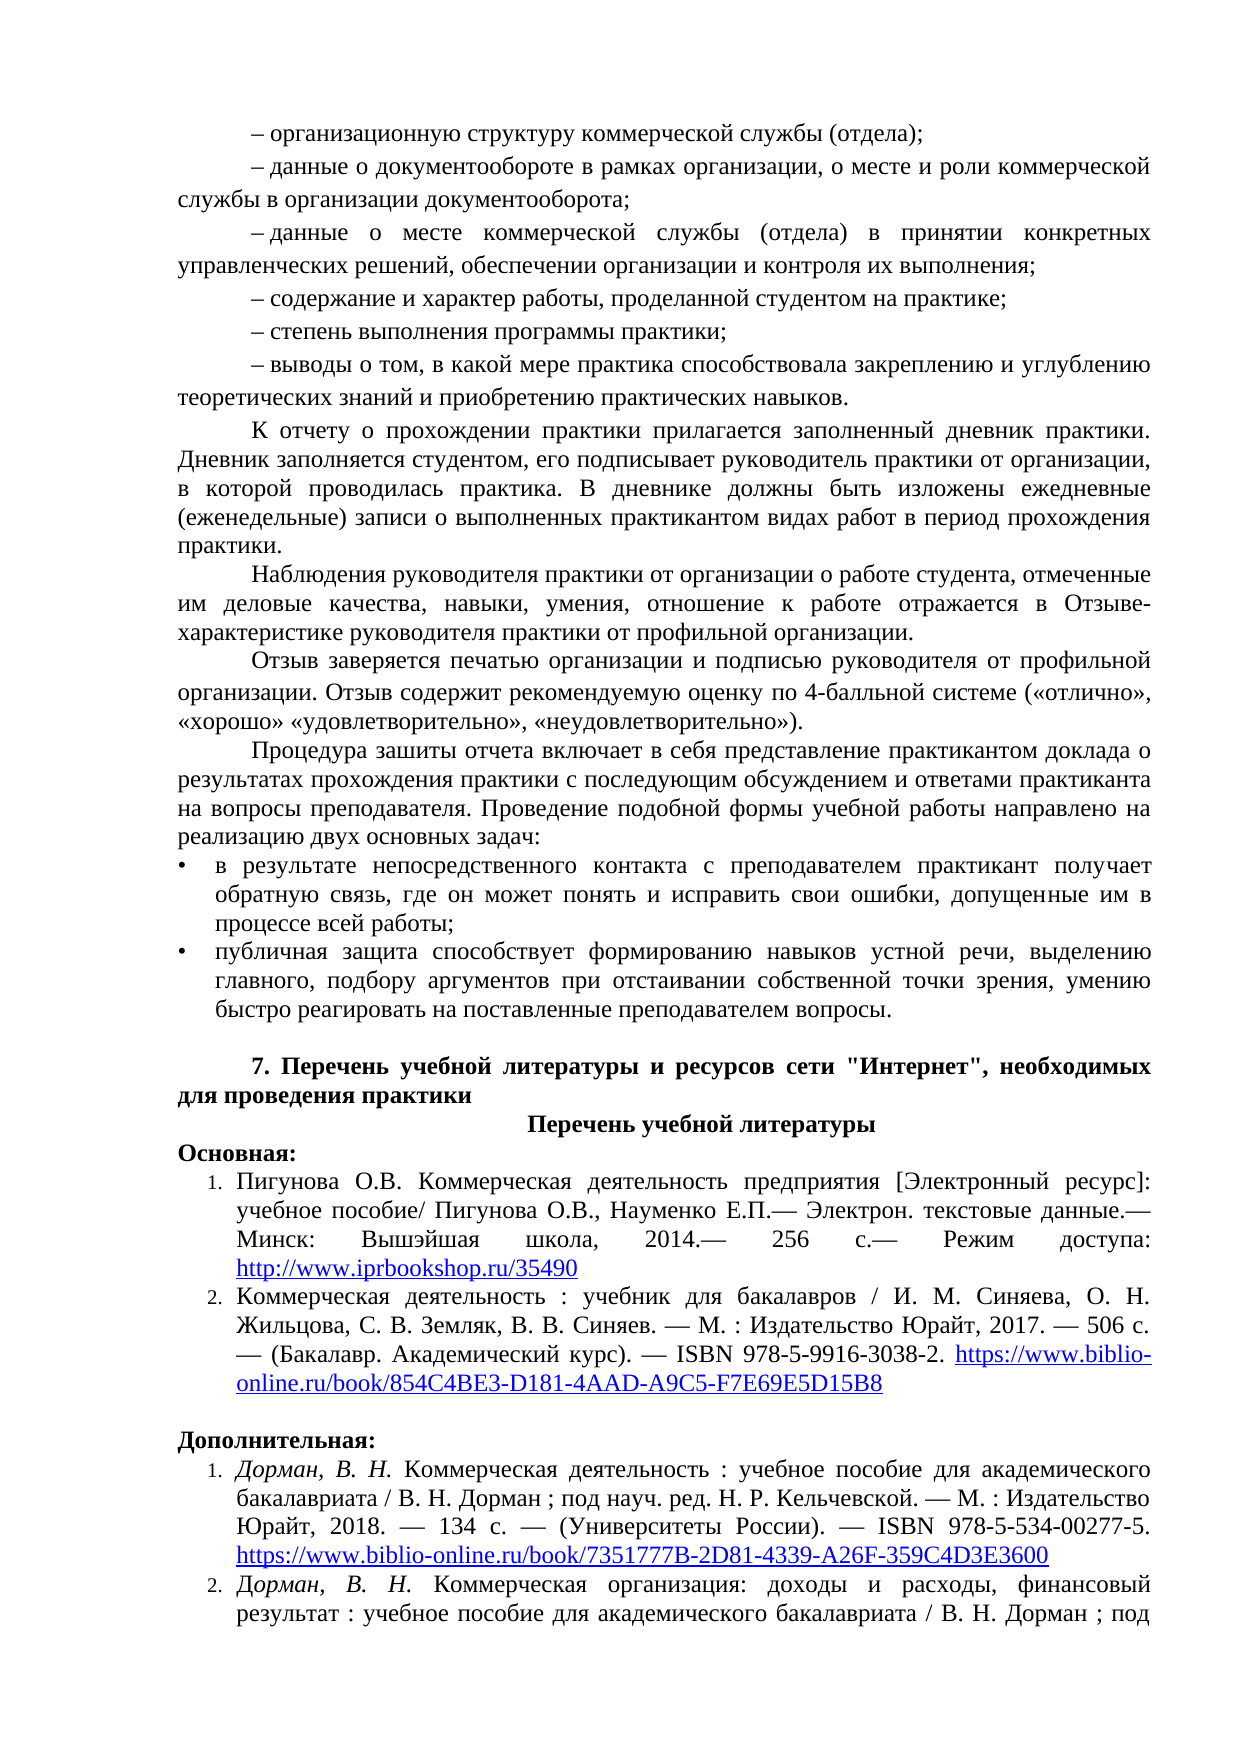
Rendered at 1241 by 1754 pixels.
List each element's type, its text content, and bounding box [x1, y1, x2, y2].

text – выводы о том, в какой мере практика способствовала закреплению и углублению теоретических знаний и приобретению практических навыков. [177, 349, 1152, 411]
text Наблюдения руководителя практики от организации о работе студента, отмеченные им деловые качества, навыки, умения, отношение к работе отражается в Отзыве-характеристике руководителя практики от профильной организации. [177, 559, 1152, 645]
list Пигунова О.В. Коммерческая деятельность предприятия [Электронный ресурс]: учебное пособие/ Пигунова О.В., Науменко Е.П.— Электрон. текстовые данные.— Минск: Вышэйшая школа, 2014.— 256 c.— Режим доступа: http://www.iprbookshop.ru/35490 [207, 1166, 1152, 1281]
text – данные о месте коммерческой службы (отдела) в принятии конкретных управленческих решений, обеспечении организации и контроля их выполнения; [177, 217, 1152, 279]
text Основная: [177, 1138, 1152, 1166]
text Дополнительная: [177, 1425, 1152, 1454]
text Перечень учебной литературы [177, 1109, 1152, 1138]
text – содержание и характер работы, проделанной студентом на практике; [177, 283, 1152, 312]
text – организационную структуру коммерческой службы (отдела); [177, 118, 1152, 147]
text К отчету о прохождении практики прилагается заполненный дневник практики. Дневник заполняется студентом, его подписывает руководитель практики от организации, в которой проводилась практика. В дневнике должны быть изложены ежедневные (еженедельные) записи о выполненных практикантом видах работ в период прохождения практики. [177, 415, 1152, 559]
text • в результате непосредственного контакта с преподавателем практикант получает обратную связь, где он может понять и исправить свои ошибки, допущенные им в процессе всей работы; [177, 850, 1152, 936]
text – данные о документообороте в рамках организации, о месте и роли коммерческой службы в организации документооборота; [177, 151, 1152, 213]
text Процедура зашиты отчета включает в себя представление практикантом доклада о результатах прохождения практики с последующим обсуждением и ответами практиканта на вопросы преподавателя. Проведение подобной формы учебной работы направлено на реализацию двух основных задач: [177, 735, 1152, 850]
list Коммерческая деятельность : учебник для бакалавров / И. М. Синяева, О. Н. Жильцова, С. В. Земляк, В. В. Синяев. — М. : Издательство Юрайт, 2017. — 506 с. — (Бакалавр. Академический курс). — ISBN 978-5-9916-3038-2. https://www.biblio-online.ru/book/854C4BE3-D181-4AAD-A9C5-F7E69E5D15B8 [207, 1281, 1152, 1396]
text – степень выполнения программы практики; [177, 316, 1152, 345]
text Отзыв заверяется печатью организации и подписью руководителя от профильной организации. Отзыв содержит рекомендуемую оценку по 4-балльной системе («отлично», «хорошо» «удовлетворительно», «неудовлетворительно»). [177, 645, 1152, 735]
list Дорман, В. Н. Коммерческая деятельность : учебное пособие для академического бакалавриата / В. Н. Дорман ; под науч. ред. Н. Р. Кельчевской. — М. : Издательство Юрайт, 2018. — 134 с. — (Университеты России). — ISBN 978-5-534-00277-5. https://www.biblio-online.ru/book/7351777B-2D81-4339-A26F-359C4D3E3600 [207, 1454, 1152, 1569]
text 7. Перечень учебной литературы и ресурсов сети "Интернет", необходимых для проведения практики [177, 1051, 1152, 1109]
text • публичная защита способствует формированию навыков устной речи, выделению главного, подбору аргументов при отстаивании собственной точки зрения, умению быстро реагировать на поставленные преподавателем вопросы. [177, 936, 1152, 1023]
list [207, 1569, 1152, 1626]
